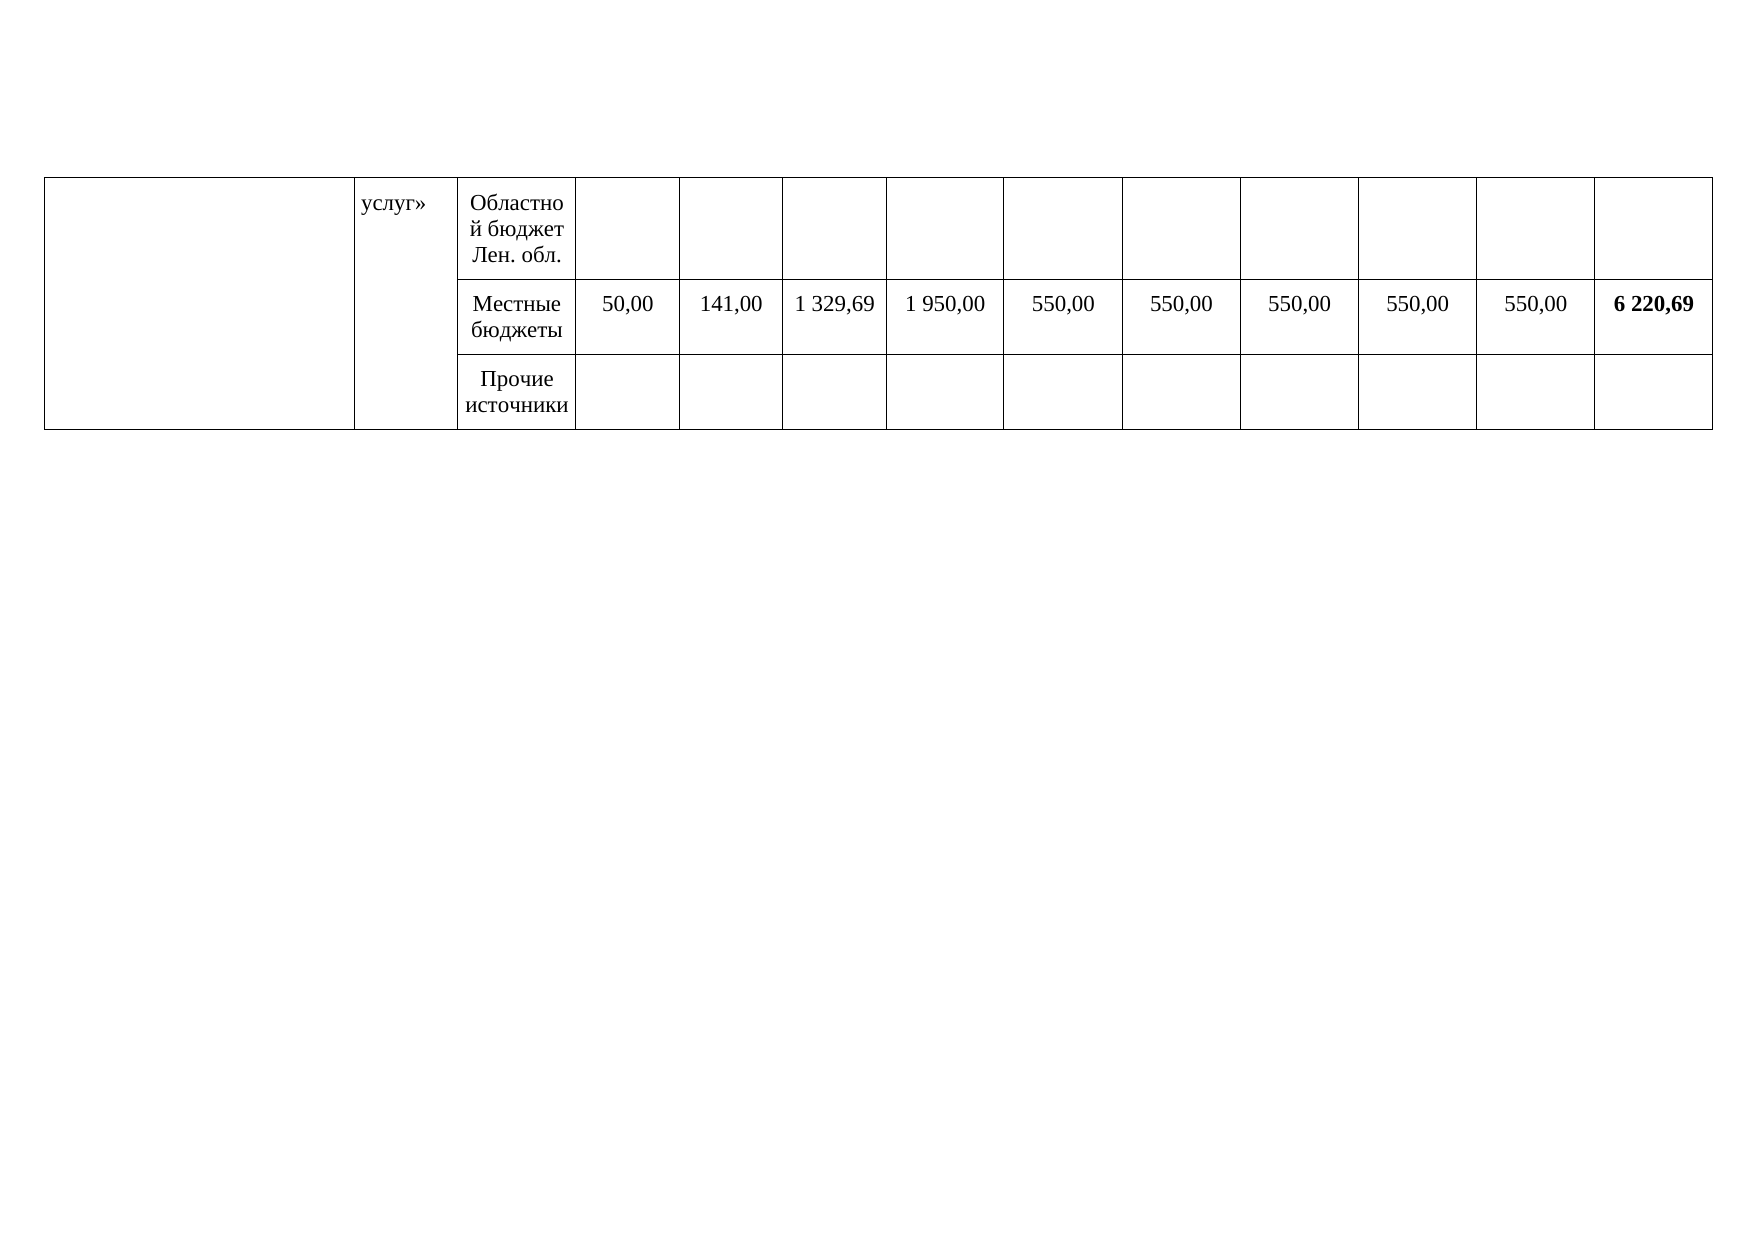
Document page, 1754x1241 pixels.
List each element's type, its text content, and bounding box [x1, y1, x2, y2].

table_cell [1123, 178, 1240, 278]
table_cell [783, 178, 886, 278]
table_cell [1477, 355, 1594, 428]
table_cell [1595, 178, 1712, 278]
table_cell [576, 355, 679, 428]
table_cell 550,00 [1241, 280, 1358, 353]
table_cell 6 220,69 [1595, 280, 1712, 353]
table_cell 550,00 [1359, 280, 1476, 353]
table_cell [887, 178, 1003, 278]
table_cell Местные бюджеты [458, 280, 575, 353]
table_cell 50,00 [576, 280, 679, 353]
table_cell [1241, 178, 1358, 278]
table_cell [1241, 355, 1358, 428]
table_cell [680, 355, 782, 428]
table_cell [1595, 355, 1712, 428]
table_cell 550,00 [1123, 280, 1240, 353]
table_cell Областной бюджет Лен. обл. [458, 178, 575, 278]
table_cell 550,00 [1477, 280, 1594, 353]
table_cell [576, 178, 679, 278]
table_cell 1 950,00 [887, 280, 1003, 353]
table_cell [1359, 355, 1476, 428]
table_cell [1477, 178, 1594, 278]
table_cell Прочие источники [458, 355, 575, 428]
table_cell 550,00 [1004, 280, 1122, 353]
table_cell 141,00 [680, 280, 782, 353]
table_cell [680, 178, 782, 278]
table_cell 1 329,69 [783, 280, 886, 353]
table_cell [887, 355, 1003, 428]
table_cell [1004, 355, 1122, 428]
table_cell [1004, 178, 1122, 278]
table_cell [1359, 178, 1476, 278]
table_cell [783, 355, 886, 428]
table_cell [1123, 355, 1240, 428]
